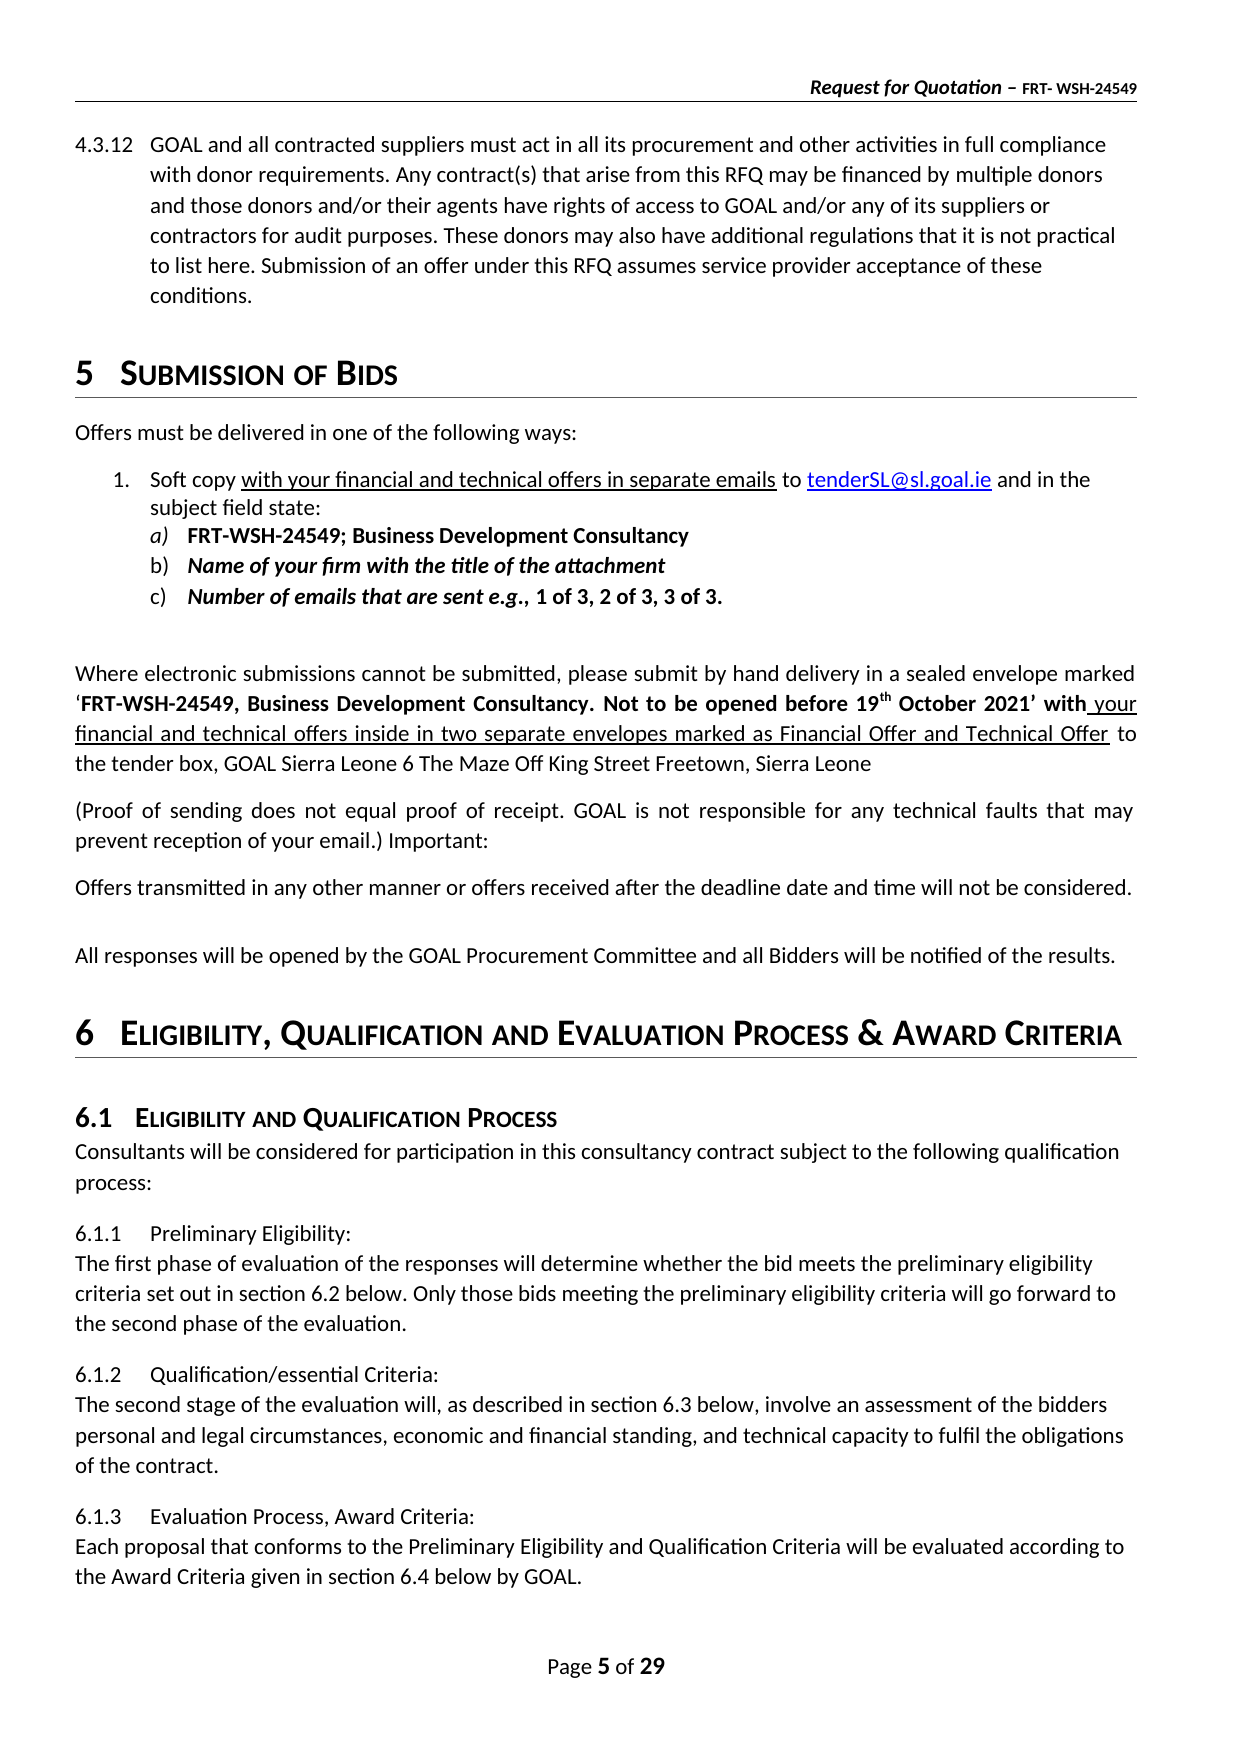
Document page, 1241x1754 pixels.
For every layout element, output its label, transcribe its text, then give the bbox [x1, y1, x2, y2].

subtitle Submission of Bids [75, 349, 1137, 397]
text Consultants will be considered for participation in this consultancy contract subject to the following qualification process: [75, 1137, 1137, 1196]
list Name of your firm with the title of the attachment [150, 552, 1137, 579]
subtitle GOAL and all contracted suppliers must act in all its procurement and other activities in full compliance with donor requirements. Any contract(s) that arise from this RFQ may be financed by multiple donors and those donors and/or their agents have rights of access to GOAL and/or any of its suppliers or contractors for audit purposes. These donors may also have additional regulations that it is not practical to list here. Submission of an offer under this RFQ assumes service provider acceptance of these conditions. [75, 130, 1137, 309]
text Each proposal that conforms to the Preliminary Eligibility and Qualification Criteria will be evaluated according to the Award Criteria given in section 6.4 below by GOAL. [75, 1532, 1137, 1590]
list Soft copy with your financial and technical offers in separate emails to tenderSL@sl.goal.ie and in the subject field state: [112, 465, 1137, 521]
text Where electronic submissions cannot be submitted, please submit by hand delivery in a sealed envelope marked ‘FRT-WSH-24549, Business Development Consultancy. Not to be opened before 19th October 2021’ with your financial and technical offers inside in two separate envelopes marked as Financial Offer and Technical Offer to the tender box, GOAL Sierra Leone 6 The Maze Off King Street Freetown, Sierra Leone [75, 659, 1137, 777]
subtitle Eligibility and Qualification Process [75, 1099, 1137, 1134]
subtitle Preliminary Eligibility: [75, 1219, 1137, 1247]
subtitle All responses will be opened by the GOAL Procurement Committee and all Bidders will be notified of the results. [75, 941, 1137, 969]
subtitle Evaluation Process, Award Criteria: [75, 1502, 1137, 1530]
list Number of emails that are sent e.g., 1 of 3, 2 of 3, 3 of 3. [150, 582, 1137, 610]
text (Proof of sending does not equal proof of receipt. GOAL is not responsible for any technical faults that may prevent reception of your email.) Important: [75, 796, 1137, 854]
text Offers must be delivered in one of the following ways: [75, 418, 1137, 446]
text The second stage of the evaluation will, as described in section 6.3 below, involve an assessment of the bidders personal and legal circumstances, economic and financial standing, and technical capacity to fulfil the obligations of the contract. [75, 1391, 1137, 1479]
subtitle Eligibility, Qualification and Evaluation Process & Award Criteria [75, 1009, 1137, 1057]
text Offers transmitted in any other manner or offers received after the deadline date and time will not be considered. [75, 873, 1137, 901]
text The first phase of evaluation of the responses will determine whether the bid meets the preliminary eligibility criteria set out in section 6.2 below. Only those bids meeting the preliminary eligibility criteria will go forward to the second phase of the evaluation. [75, 1249, 1137, 1337]
subtitle Qualification/essential Criteria: [75, 1360, 1137, 1388]
list FRT-WSH-24549; Business Development Consultancy [150, 521, 1137, 549]
